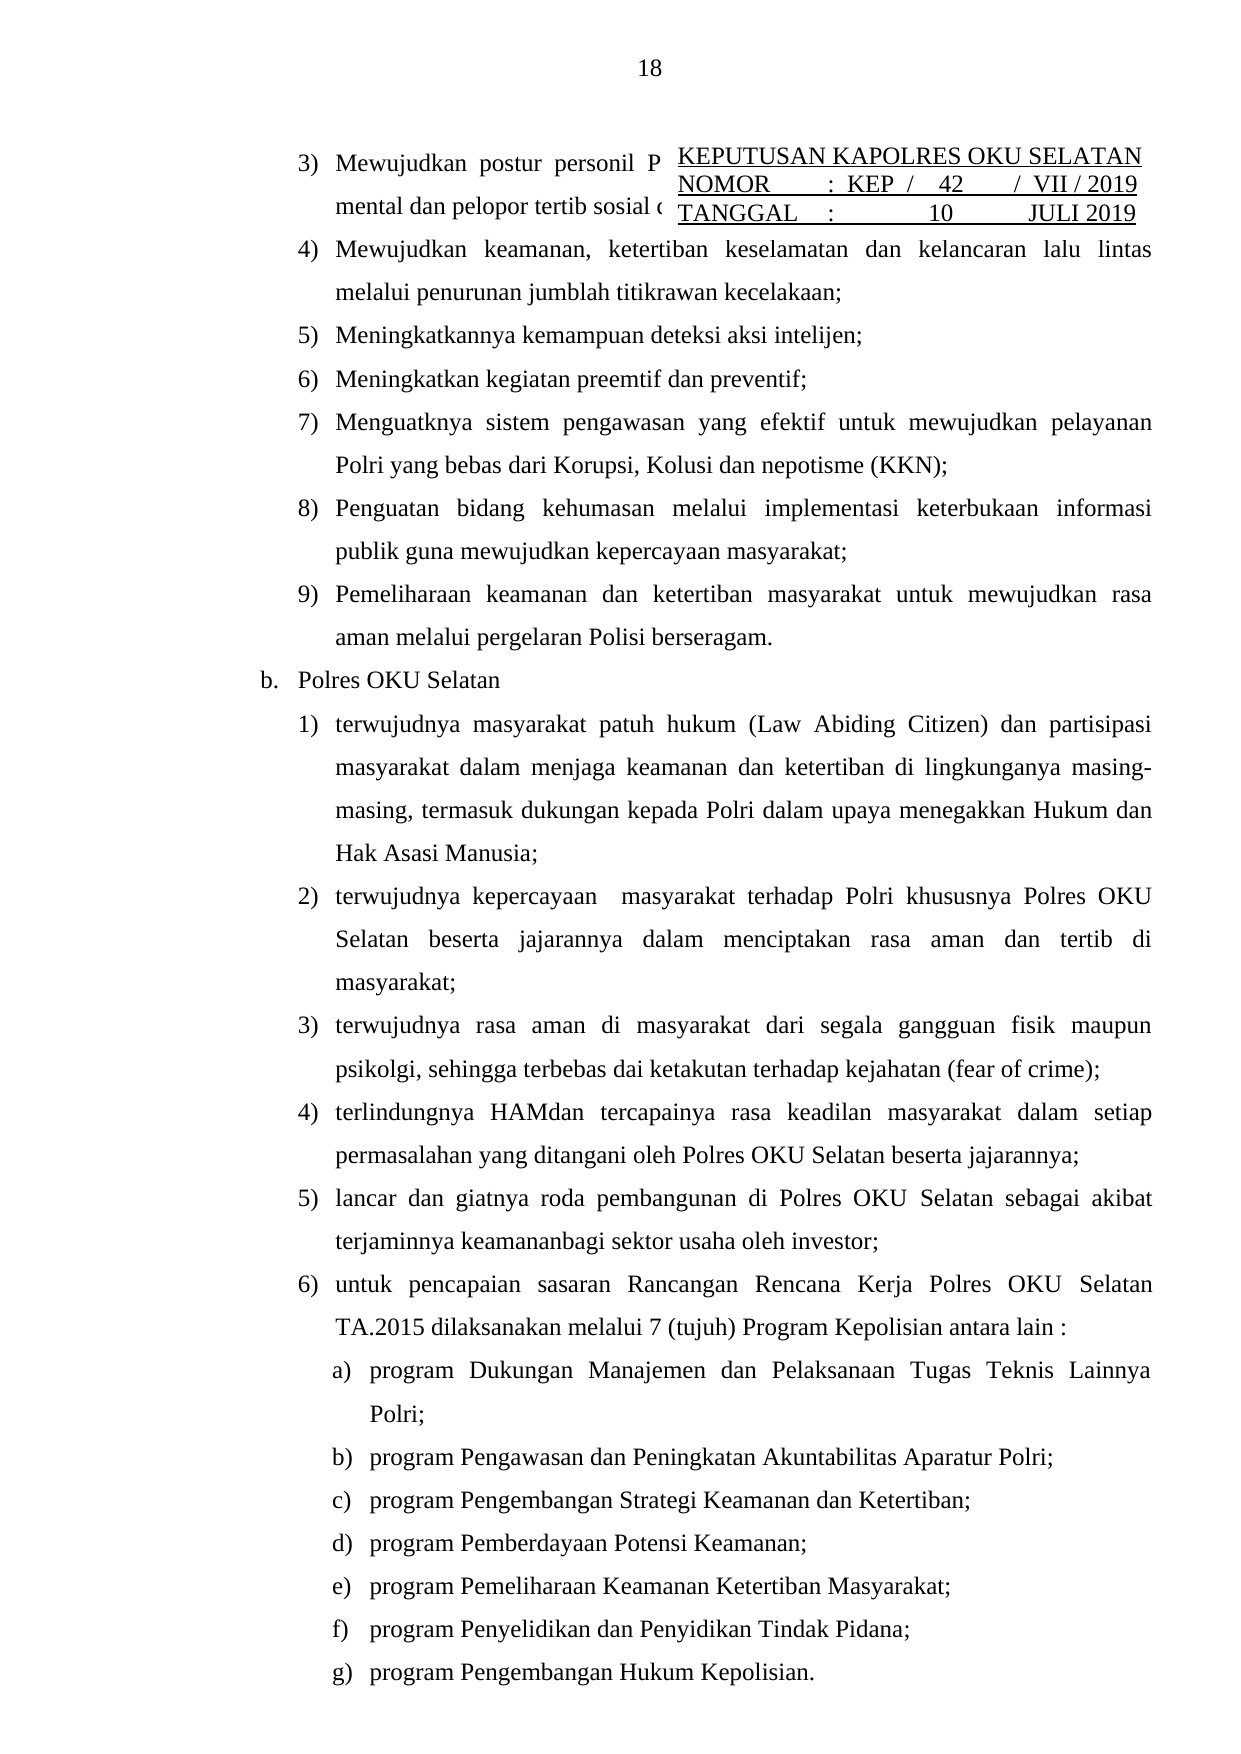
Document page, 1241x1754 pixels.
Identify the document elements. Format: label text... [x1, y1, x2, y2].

list Menguatknya sistem pengawasan yang efektif untuk mewujudkan pelayanan Polri yang bebas dari Korupsi, Kolusi dan nepotisme (KKN); [298, 407, 1153, 479]
list program Penyelidikan dan Penyidikan Tindak Pidana; [332, 1614, 1152, 1643]
list program Pemberdayaan Potensi Keamanan; [332, 1528, 1152, 1557]
list Penguatan bidang kehumasan melalui implementasi keterbukaan informasi publik guna mewujudkan kepercayaan masyarakat; [298, 493, 1153, 565]
list program Pengawasan dan Peningkatan Akuntabilitas Aparatur Polri; [332, 1442, 1152, 1471]
list terwujudnya rasa aman di masyarakat dari segala gangguan fisik maupun psikolgi, sehingga terbebas dai ketakutan terhadap kejahatan (fear of crime); [298, 1011, 1153, 1082]
list lancar dan giatnya roda pembangunan di Polres OKU Selatan sebagai akibat terjaminnya keamananbagi sektor usaha oleh investor; [298, 1183, 1153, 1255]
list program Pengembangan Hukum Kepolisian. [332, 1657, 1152, 1686]
list Mewujudkan postur personil Polri khususnya Polisi sebagai pelopor revolusi mental dan pelopor tertib sosial diruang publik; [298, 148, 662, 220]
list program Dukungan Manajemen dan Pelaksanaan Tugas Teknis Lainnya Polri; [332, 1356, 1152, 1427]
list untuk pencapaian sasaran Rancangan Rencana Kerja Polres OKU Selatan TA.2015 dilaksanakan melalui 7 (tujuh) Program Kepolisian antara lain : [298, 1269, 1153, 1341]
list program Pemeliharaan Keamanan Ketertiban Masyarakat; [332, 1571, 1152, 1600]
list Polres OKU Selatan [260, 666, 1153, 694]
list program Pengembangan Strategi Keamanan dan Ketertiban; [332, 1485, 1152, 1514]
list Mewujudkan keamanan, ketertiban keselamatan dan kelancaran lalu lintas melalui penurunan jumblah titikrawan kecelakaan; [298, 234, 1153, 306]
list terwujudnya kepercayaan masyarakat terhadap Polri khususnya Polres OKU Selatan beserta jajarannya dalam menciptakan rasa aman dan tertib di masyarakat; [298, 881, 1153, 996]
list Meningkatkan kegiatan preemtif dan preventif; [298, 364, 1153, 392]
list Pemeliharaan keamanan dan ketertiban masyarakat untuk mewujudkan rasa aman melalui pergelaran Polisi berseragam. [298, 579, 1153, 651]
list Meningkatkannya kemampuan deteksi aksi intelijen; [298, 321, 1153, 349]
list terwujudnya masyarakat patuh hukum (Law Abiding Citizen) dan partisipasi masyarakat dalam menjaga keamanan dan ketertiban di lingkunganya masing-masing, termasuk dukungan kepada Polri dalam upaya menegakkan Hukum dan Hak Asasi Manusia; [298, 709, 1153, 867]
list terlindungnya HAMdan tercapainya rasa keadilan masyarakat dalam setiap permasalahan yang ditangani oleh Polres OKU Selatan beserta jajarannya; [298, 1097, 1153, 1169]
